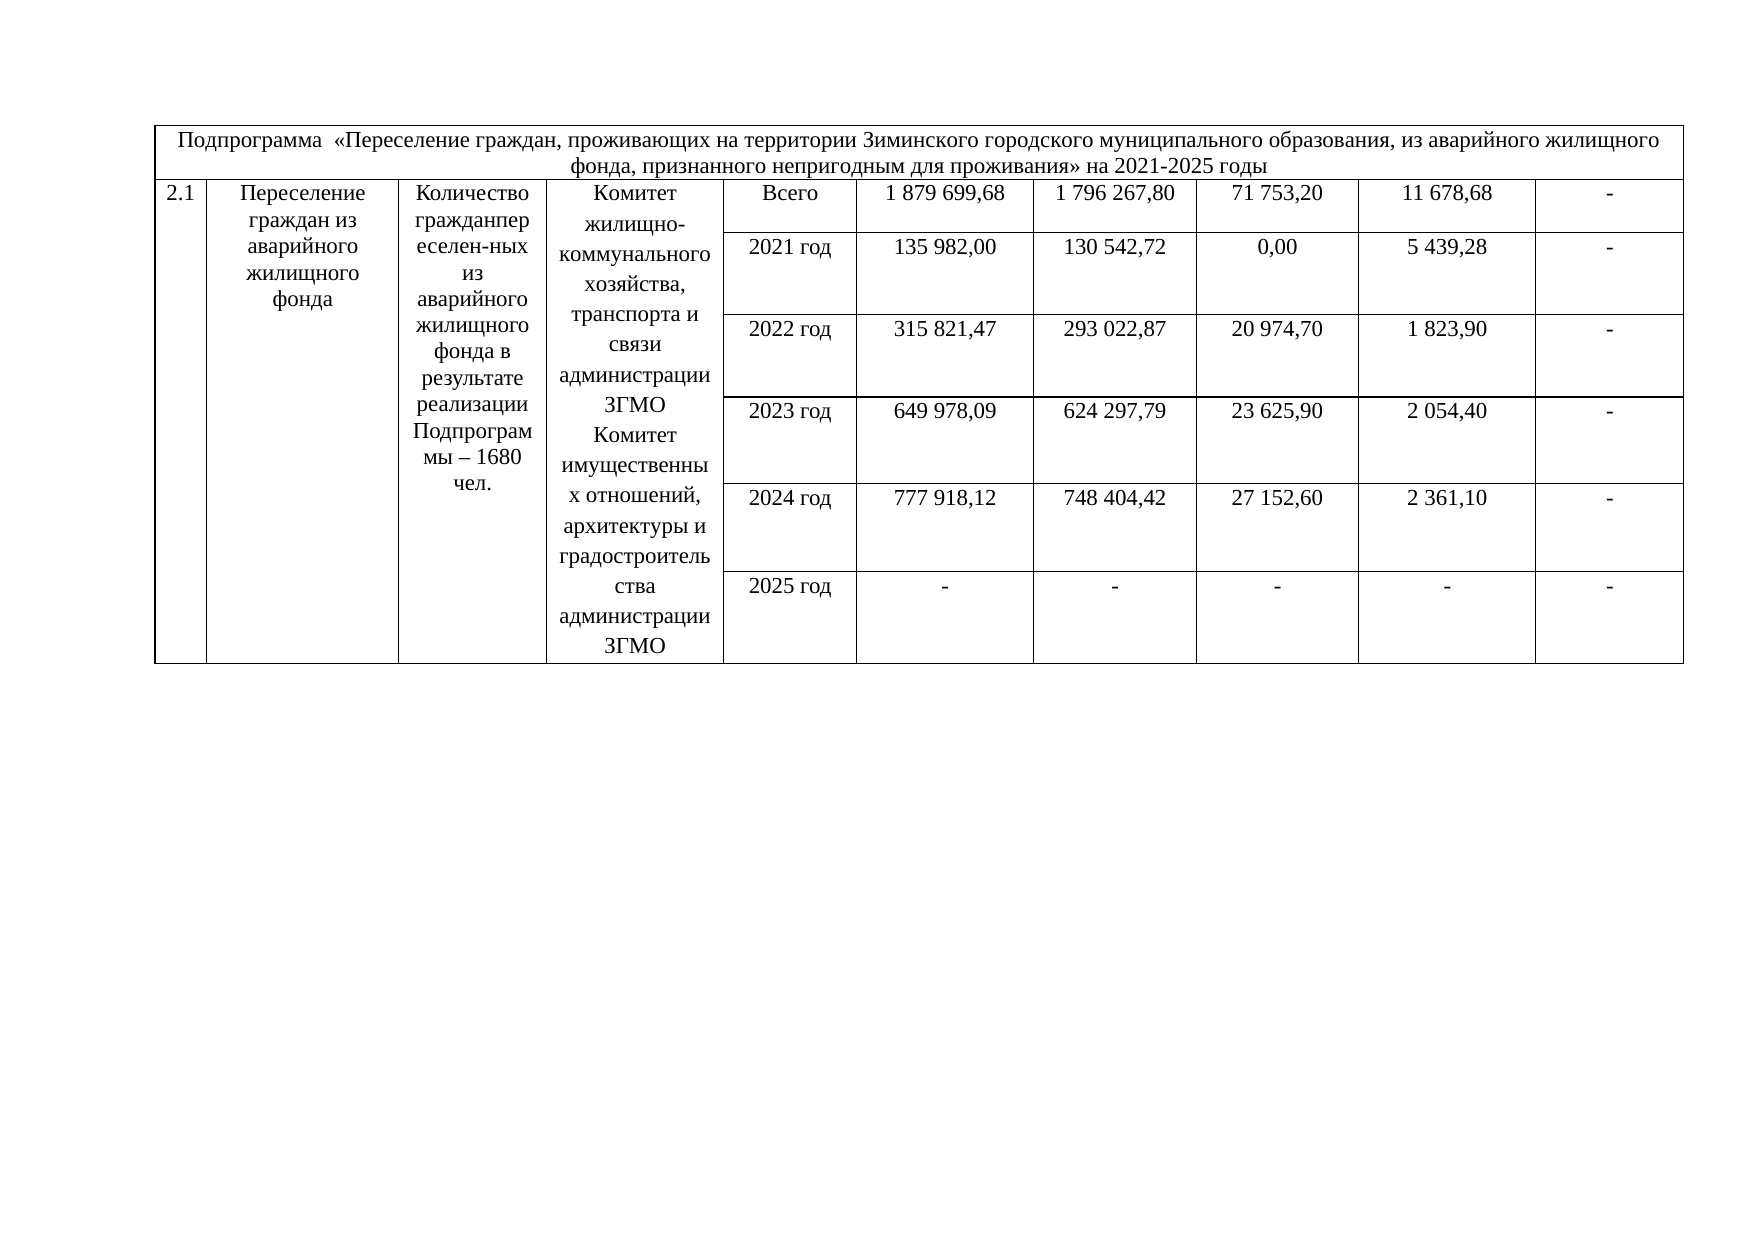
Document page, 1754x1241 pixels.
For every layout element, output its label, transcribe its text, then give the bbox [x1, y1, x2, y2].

table_cell 11 678,68 [1359, 180, 1535, 232]
table_cell - [1034, 572, 1196, 663]
table_cell 135 982,00 [857, 233, 1033, 314]
table_cell Переселение граждан из аварийного жилищного фонда [207, 180, 398, 663]
table_cell Комитет жилищно-коммунального хозяйства, транспорта и связи администрации ЗГМО Комитет имущественных отношений, архитектуры и градостроительства администрации ЗГМО [547, 180, 723, 663]
table_cell 1 796 267,80 [1034, 180, 1196, 232]
table_cell - [1536, 180, 1683, 232]
table_cell - [1359, 572, 1535, 663]
table_cell 2.1 [156, 180, 206, 663]
table_cell 2025 год [724, 572, 856, 663]
table_cell 0,00 [1197, 233, 1358, 314]
table_cell Подпрограмма «Переселение граждан, проживающих на территории Зиминского городского муниципального образования, из аварийного жилищного фонда, признанного непригодным для проживания» на 2021-2025 годы [156, 126, 1683, 178]
table_cell - [1536, 484, 1683, 571]
table_cell 2022 год [724, 315, 856, 396]
table_cell - [1536, 233, 1683, 314]
table_cell 1 823,90 [1359, 315, 1535, 396]
table_cell 748 404,42 [1034, 484, 1196, 571]
table_cell - [1536, 315, 1683, 396]
table_cell 27 152,60 [1197, 484, 1358, 571]
table_cell - [1536, 398, 1683, 483]
table_cell - [857, 572, 1033, 663]
table_cell 315 821,47 [857, 315, 1033, 396]
table_cell 23 625,90 [1197, 398, 1358, 483]
table_cell 5 439,28 [1359, 233, 1535, 314]
table_cell 2 054,40 [1359, 398, 1535, 483]
table_cell 2 361,10 [1359, 484, 1535, 571]
table_cell 2021 год [724, 233, 856, 314]
table_cell 293 022,87 [1034, 315, 1196, 396]
table_cell Всего [724, 180, 856, 232]
table_cell 2023 год [724, 398, 856, 483]
table_cell Количество гражданпереселен-ных из аварийного жилищного фонда в результате реализации Подпрограммы – 1680 чел. [399, 180, 546, 663]
table_cell 777 918,12 [857, 484, 1033, 571]
table_cell 71 753,20 [1197, 180, 1358, 232]
table_cell - [1536, 572, 1683, 663]
table_cell 130 542,72 [1034, 233, 1196, 314]
table_cell 649 978,09 [857, 398, 1033, 483]
table_cell 2024 год [724, 484, 856, 571]
table_cell 1 879 699,68 [857, 180, 1033, 232]
table_cell 624 297,79 [1034, 398, 1196, 483]
table_cell 20 974,70 [1197, 315, 1358, 396]
table_cell - [1197, 572, 1358, 663]
